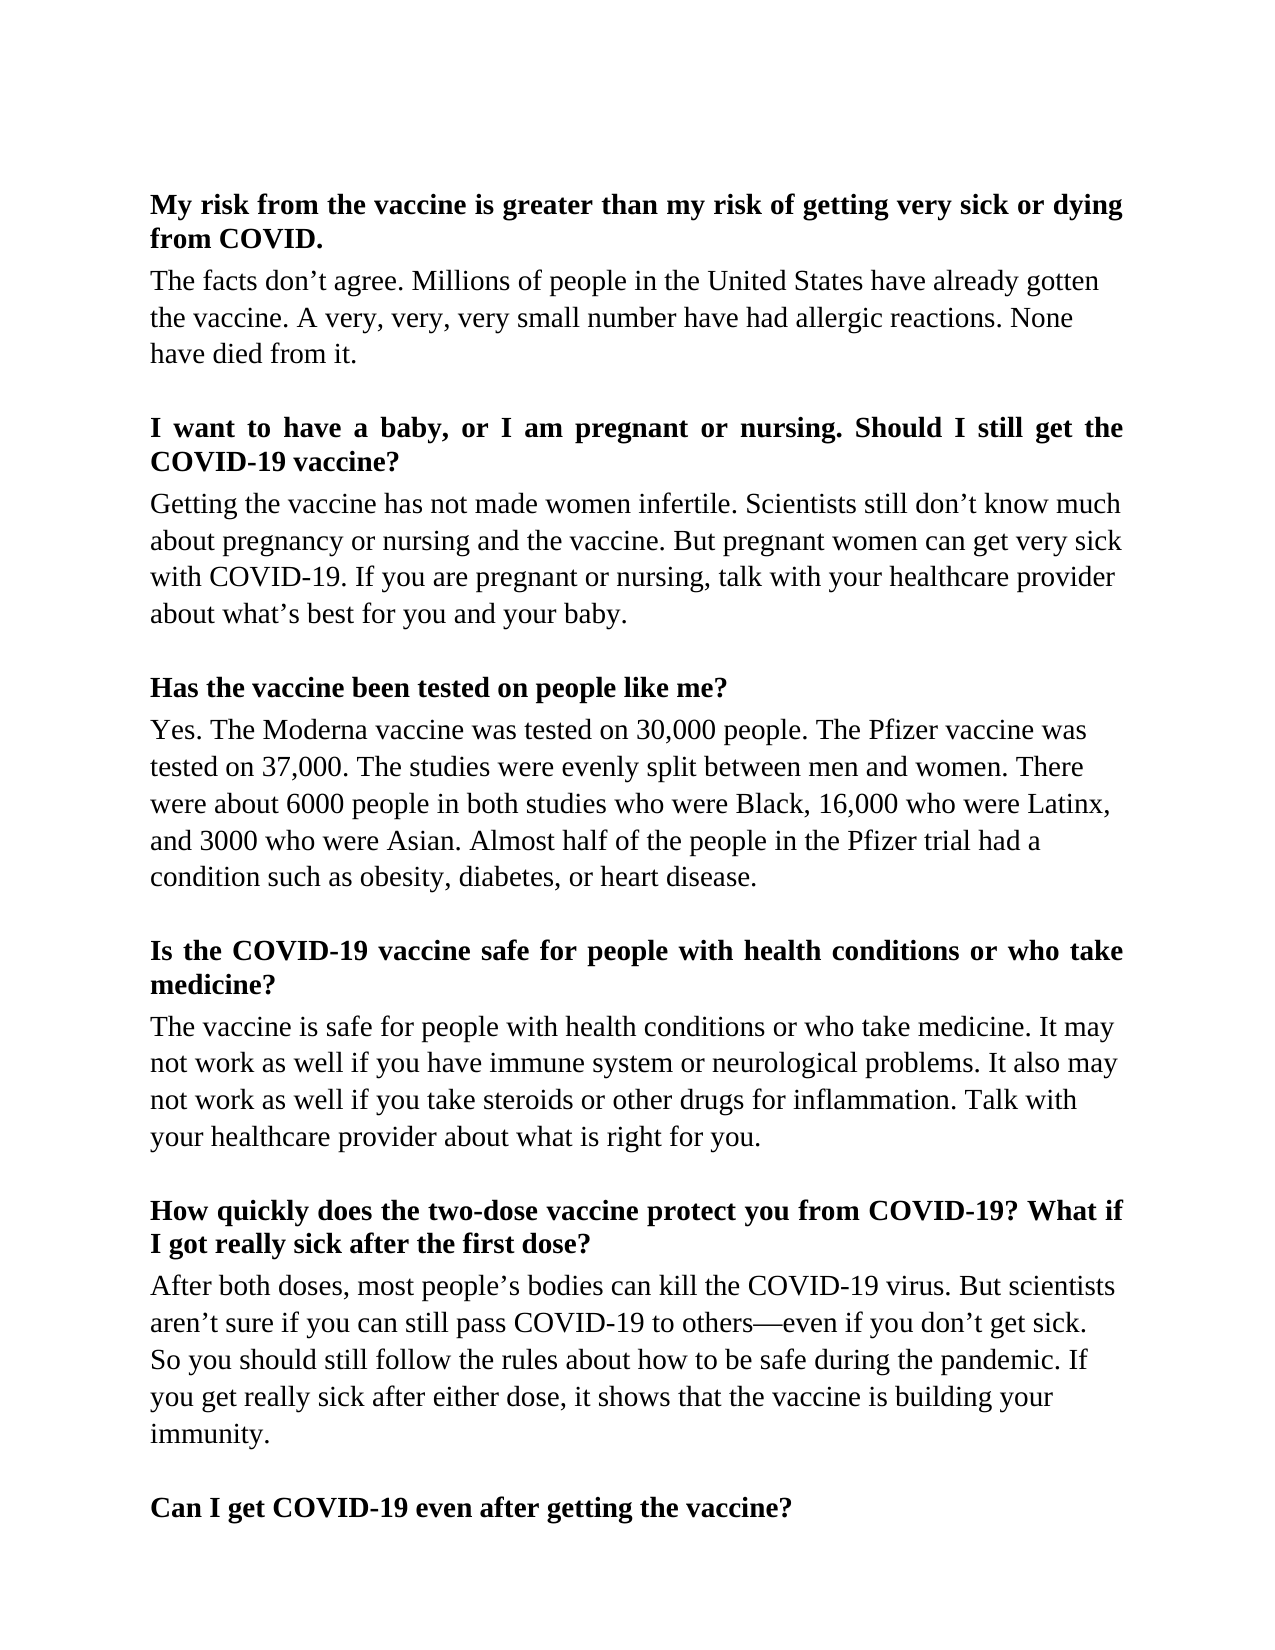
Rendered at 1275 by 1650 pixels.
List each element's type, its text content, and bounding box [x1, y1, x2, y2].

text Can I get COVID-19 even after getting the vaccine? [150, 1490, 1125, 1523]
text The vaccine is safe for people with health conditions or who take medicine. It may not work as well if you have immune system or neurological problems. It also may not work as well if you take steroids or other drugs for inflammation. Talk with your healthcare provider about what is right for you. [150, 1009, 1125, 1153]
text After both doses, most people’s bodies can kill the COVID-19 virus. But scientists aren’t sure if you can still pass COVID-19 to others—even if you don’t get sick. So you should still follow the rules about how to be safe during the pandemic. If you get really sick after either dose, it shows that the vaccine is building your immunity. [150, 1268, 1125, 1449]
text Is the COVID-19 vaccine safe for people with health conditions or who take medicine? [150, 933, 1125, 1000]
text The facts don’t agree. Millions of people in the United States have already gotten the vaccine. A very, very, very small number have had allergic reactions. None have died from it. [150, 263, 1125, 370]
text Yes. The Moderna vaccine was tested on 30,000 people. The Pfizer vaccine was tested on 37,000. The studies were evenly split between men and women. There were about 6000 people in both studies who were Black, 16,000 who were Latinx, and 3000 who were Asian. Almost half of the people in the Pfizer trial had a condition such as obesity, diabetes, or heart disease. [150, 712, 1125, 893]
text I want to have a baby, or I am pregnant or nursing. Should I still get the COVID-19 vaccine? [150, 410, 1125, 477]
text How quickly does the two-dose vaccine protect you from COVID-19? What if I got really sick after the first dose? [150, 1193, 1125, 1260]
text My risk from the vaccine is greater than my risk of getting very sick or dying from COVID. [150, 187, 1125, 254]
text Has the vaccine been tested on people like me? [150, 670, 1125, 704]
text Getting the vaccine has not made women infertile. Scientists still don’t know much about pregnancy or nursing and the vaccine. But pregnant women can get very sick with COVID-19. If you are pregnant or nursing, talk with your healthcare provider about what’s best for you and your baby. [150, 486, 1125, 630]
